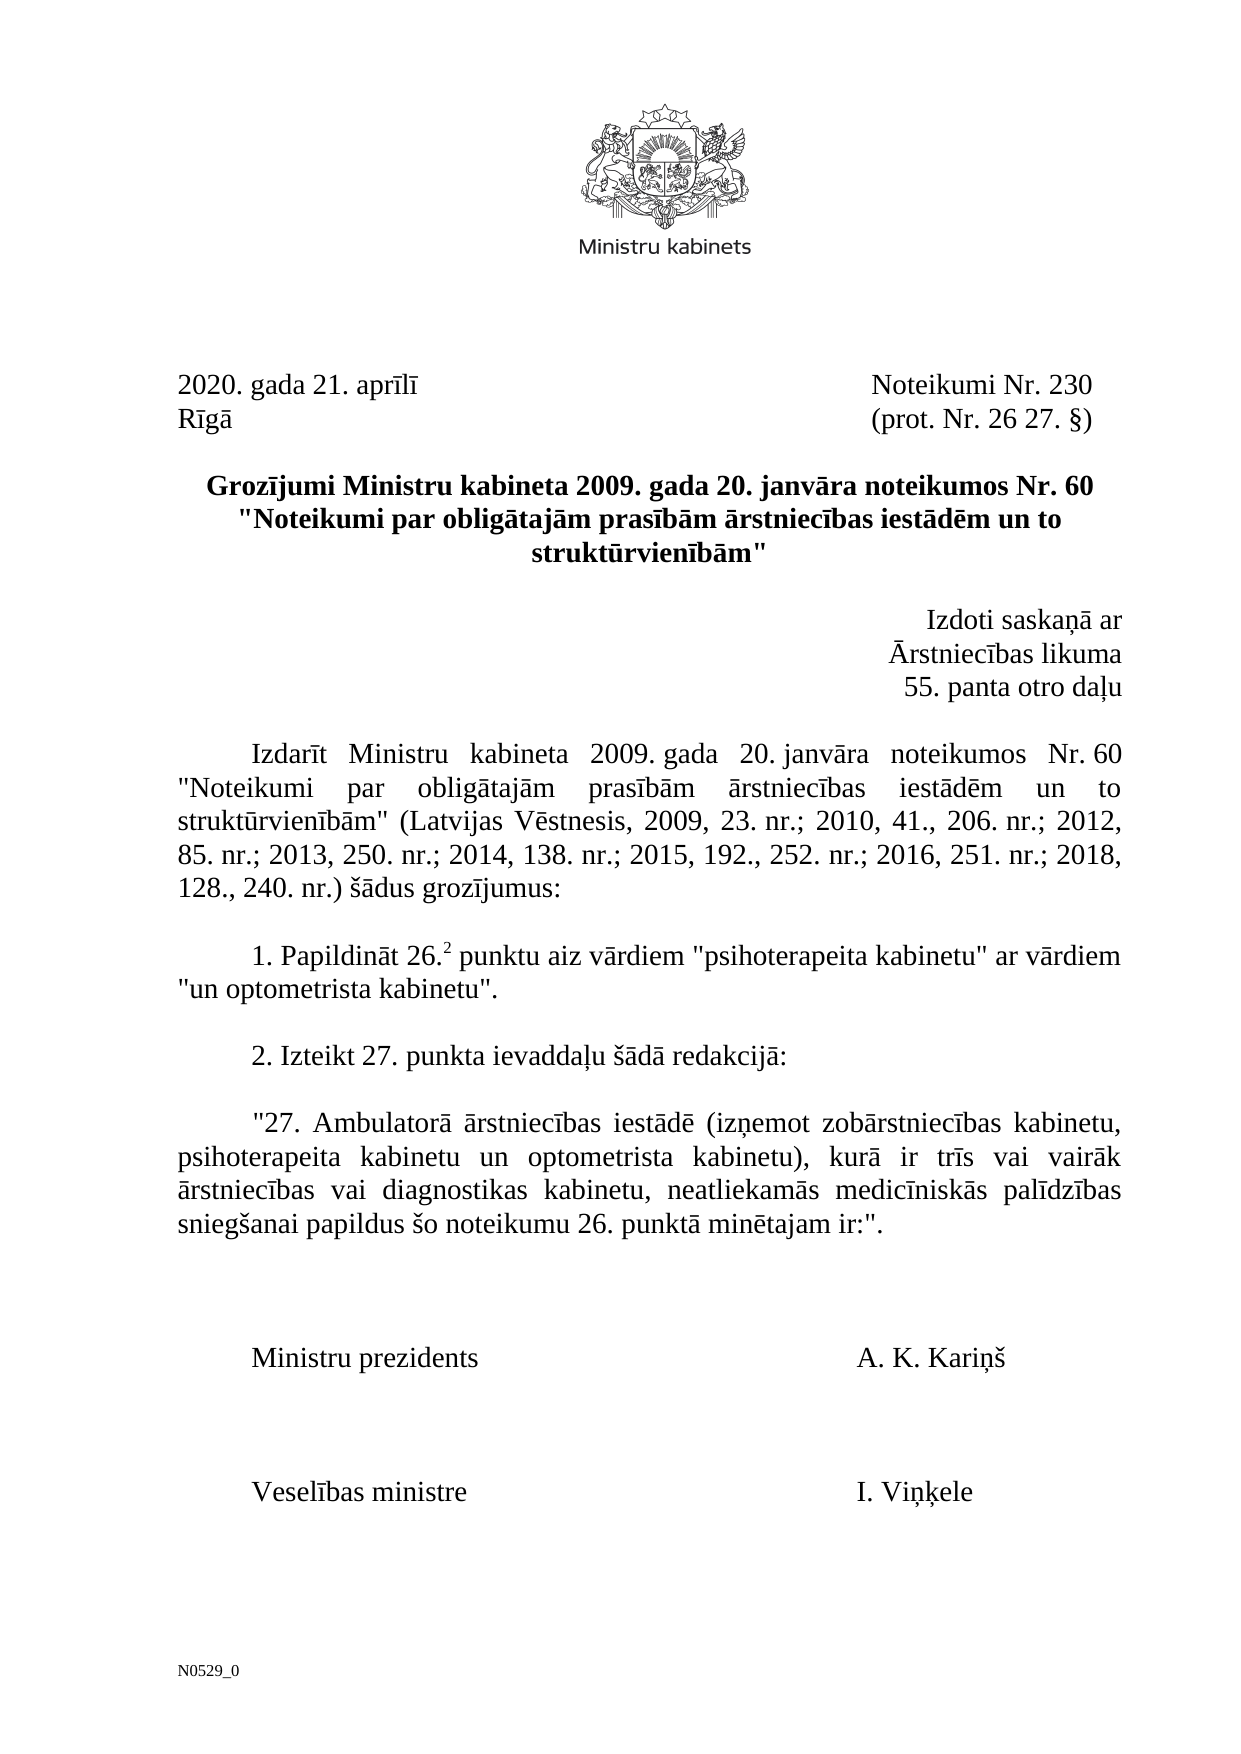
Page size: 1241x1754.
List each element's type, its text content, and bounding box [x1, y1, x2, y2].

text 2. Izteikt 27. punkta ievaddaļu šādā redakcijā: [177, 1038, 1122, 1072]
text "Noteikumi par obligātajām prasībām ārstniecības iestādēm un to struktūrvienībām" [177, 502, 1122, 569]
text Rīgā (prot. Nr. 26 27. §) [177, 401, 1122, 434]
text 2020. gada 21. aprīlī Noteikumi Nr. 230 [177, 367, 1122, 401]
text "27. Ambulatorā ārstniecības iestādē (izņemot zobārstniecības kabinetu, psihoterapeita kabinetu un optometrista kabinetu), kurā ir trīs vai vairāk ārstniecības vai diagnostikas kabinetu, neatliekamās medicīniskās palīdzības sniegšanai papildus šo noteikumu 26. punktā minētajam ir:". [177, 1105, 1122, 1239]
text Ministru prezidents A. K. Kariņš [177, 1340, 1122, 1374]
text Ārstniecības likuma [177, 636, 1122, 669]
text Veselības ministre I. Viņķele [177, 1474, 1122, 1508]
text Grozījumi Ministru kabineta 2009. gada 20. janvāra noteikumos Nr. 60 [177, 468, 1122, 502]
text 1. Papildināt 26.2 punktu aiz vārdiem "psihoterapeita kabinetu" ar vārdiem "un optometrista kabinetu". [177, 938, 1122, 1005]
text 55. panta otro daļu [177, 669, 1122, 703]
text Izdoti saskaņā ar [177, 602, 1122, 636]
picture [177, 102, 1152, 267]
text Izdarīt Ministru kabineta 2009. gada 20. janvāra noteikumos Nr. 60 "Noteikumi par obligātajām prasībām ārstniecības iestādēm un to struktūrvienībām" (Latvijas Vēstnesis, 2009, 23. nr.; 2010, 41., 206. nr.; 2012, 85. nr.; 2013, 250. nr.; 2014, 138. nr.; 2015, 192., 252. nr.; 2016, 251. nr.; 2018, 128., 240. nr.) šādus grozījumus: [177, 736, 1122, 904]
